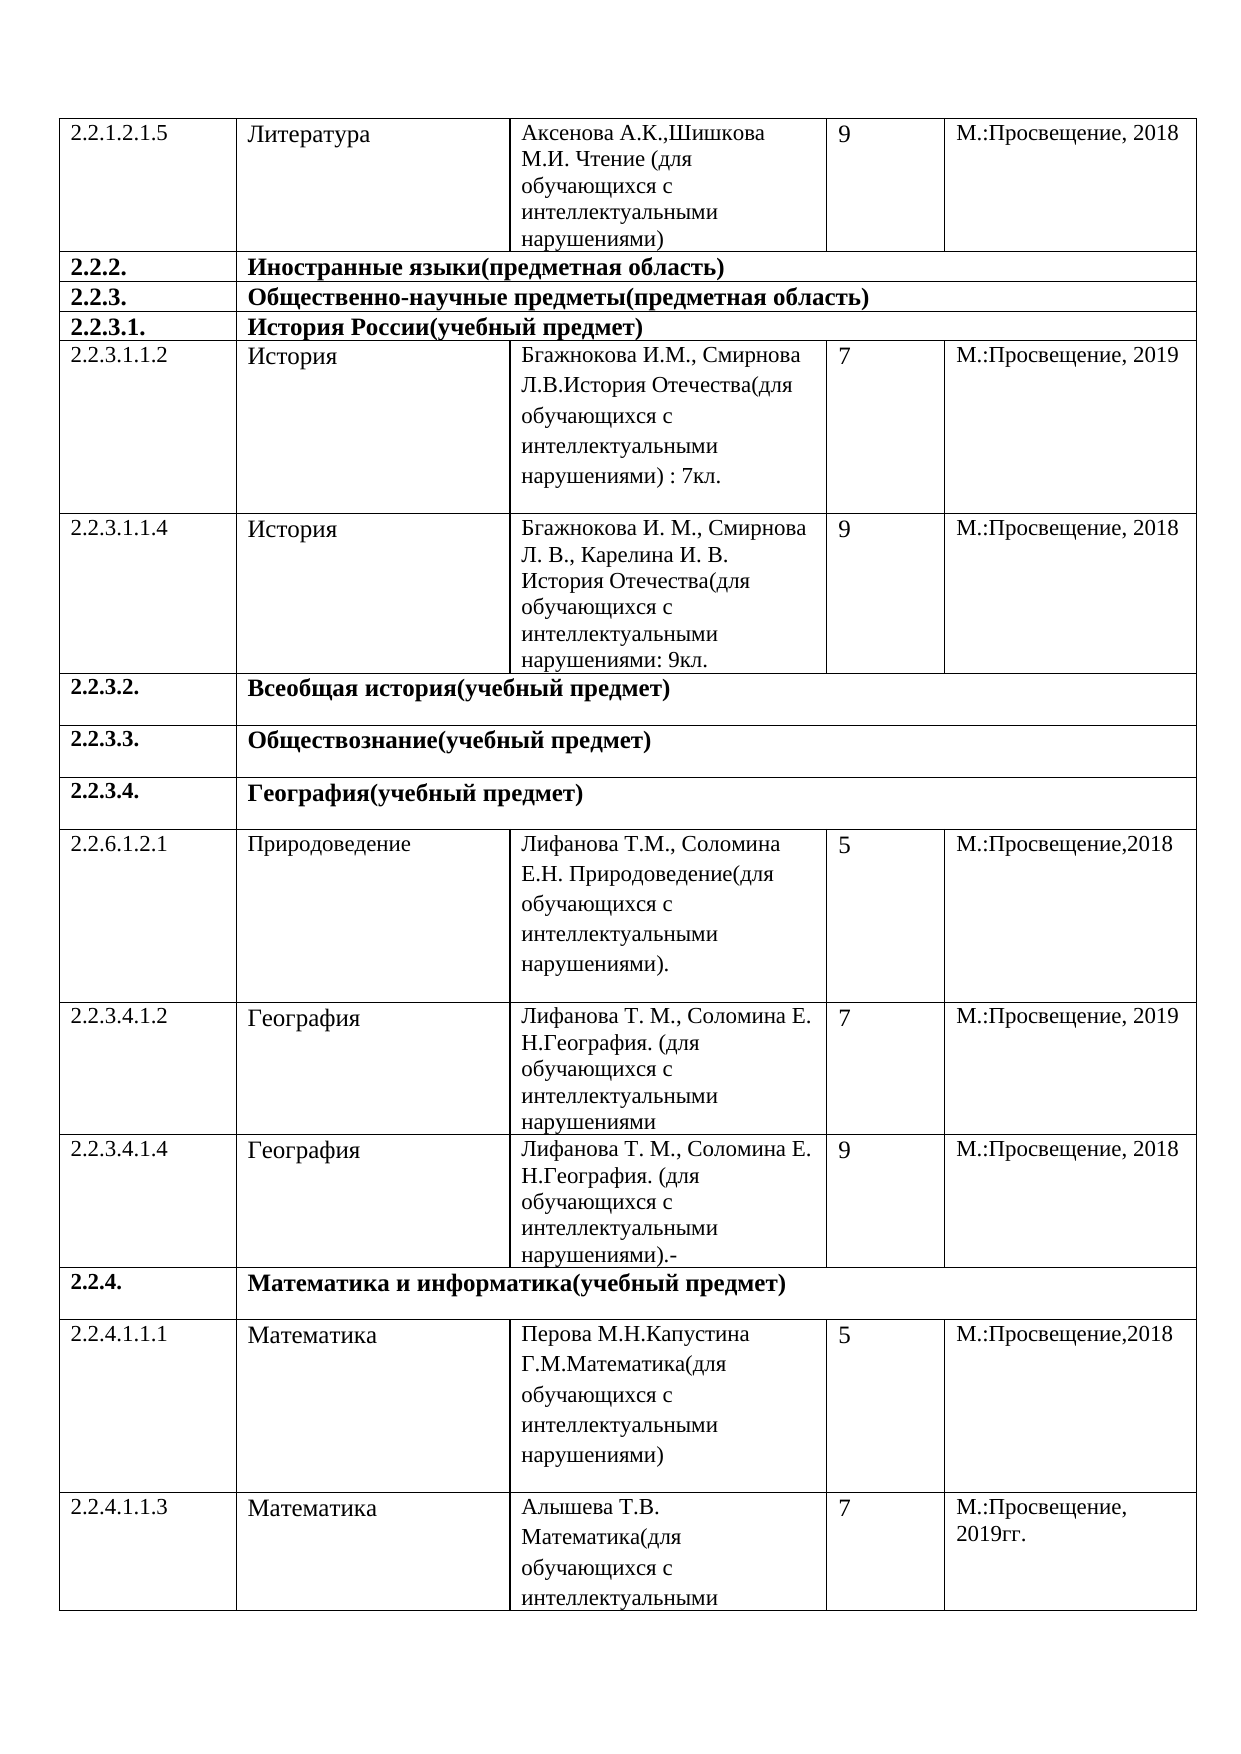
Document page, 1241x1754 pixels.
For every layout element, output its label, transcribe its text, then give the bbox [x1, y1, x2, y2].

table_cell 7 [827, 1493, 944, 1610]
table_cell 2.2.3.1.1.4 [60, 514, 236, 672]
table_cell Математика [237, 1493, 509, 1610]
table_cell М.:Просвещение, 2018 [945, 119, 1196, 251]
table_cell 2.2.4.1.1.3 [60, 1493, 236, 1610]
table_cell М.:Просвещение, 2018 [945, 514, 1196, 672]
table_cell Аксенова А.К.,Шишкова М.И. Чтение (для обучающихся с интеллектуальными нарушениями) [511, 119, 826, 251]
table_cell Всеобщая история(учебный предмет) [237, 674, 1196, 724]
table_cell География [237, 1003, 509, 1134]
table_cell М.:Просвещение, 2018 [945, 1135, 1196, 1267]
table_cell 2.2.3. [60, 282, 236, 311]
table_cell 2.2.1.2.1.5 [60, 119, 236, 251]
table_cell История России(учебный предмет) [237, 312, 1196, 340]
table_cell 2.2.3.1. [60, 312, 236, 340]
table_cell Лифанова Т.М., Соломина Е.Н. Природоведение(для обучающихся с интеллектуальными нарушениями). [511, 830, 826, 1002]
table_cell Литература [237, 119, 509, 251]
table_cell 2.2.4.1.1.1 [60, 1320, 236, 1492]
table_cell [945, 1493, 1196, 1610]
table_cell Иностранные языки(предметная область) [237, 252, 1196, 281]
table_cell 2.2.2. [60, 252, 236, 281]
table_cell М.:Просвещение, 2019 [945, 1003, 1196, 1134]
table_cell Перова М.Н.Капустина Г.М.Математика(для обучающихся с интеллектуальными нарушениями) [511, 1320, 826, 1492]
table_cell М.:Просвещение,2018 [945, 1320, 1196, 1492]
table_cell 5 [827, 830, 944, 1002]
table_cell Лифанова Т. М., Соломина Е. Н.География. (для обучающихся с интеллектуальными нарушениями).- [511, 1135, 826, 1267]
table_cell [511, 1493, 826, 1610]
table_cell Общественно-научные предметы(предметная область) [237, 282, 1196, 311]
table_cell История [237, 514, 509, 672]
table_cell Природоведение [237, 830, 509, 1002]
table_cell 9 [827, 119, 944, 251]
table_cell Лифанова Т. М., Соломина Е. Н.География. (для обучающихся с интеллектуальными нарушениями [511, 1003, 826, 1134]
table_cell 9 [827, 1135, 944, 1267]
table_cell М.:Просвещение,2018 [945, 830, 1196, 1002]
table_cell Математика [237, 1320, 509, 1492]
table_cell Бгажнокова И.М., Смирнова Л.В.История Отечества(для обучающихся с интеллектуальными нарушениями) : 7кл. [511, 341, 826, 513]
table_cell Бгажнокова И. М., Смирнова Л. В., Карелина И. В. История Отечества(для обучающихся с интеллектуальными нарушениями: 9кл. [511, 514, 826, 672]
table_cell География(учебный предмет) [237, 778, 1196, 829]
table_cell 2.2.3.2. [60, 674, 236, 724]
table_cell 2.2.6.1.2.1 [60, 830, 236, 1002]
table_cell 9 [827, 514, 944, 672]
table_cell Обществознание(учебный предмет) [237, 726, 1196, 777]
table_cell География [237, 1135, 509, 1267]
table_cell 2.2.3.1.1.2 [60, 341, 236, 513]
table_cell 7 [827, 341, 944, 513]
table_cell Математика и информатика(учебный предмет) [237, 1268, 1196, 1319]
table_cell 7 [827, 1003, 944, 1134]
table_cell История [237, 341, 509, 513]
table_cell 5 [827, 1320, 944, 1492]
table_cell М.:Просвещение, 2019 [945, 341, 1196, 513]
table_cell 2.2.3.4.1.2 [60, 1003, 236, 1134]
table_cell 2.2.3.4. [60, 778, 236, 829]
table_cell 2.2.3.3. [60, 726, 236, 777]
table_cell 2.2.3.4.1.4 [60, 1135, 236, 1267]
table_cell 2.2.4. [60, 1268, 236, 1319]
